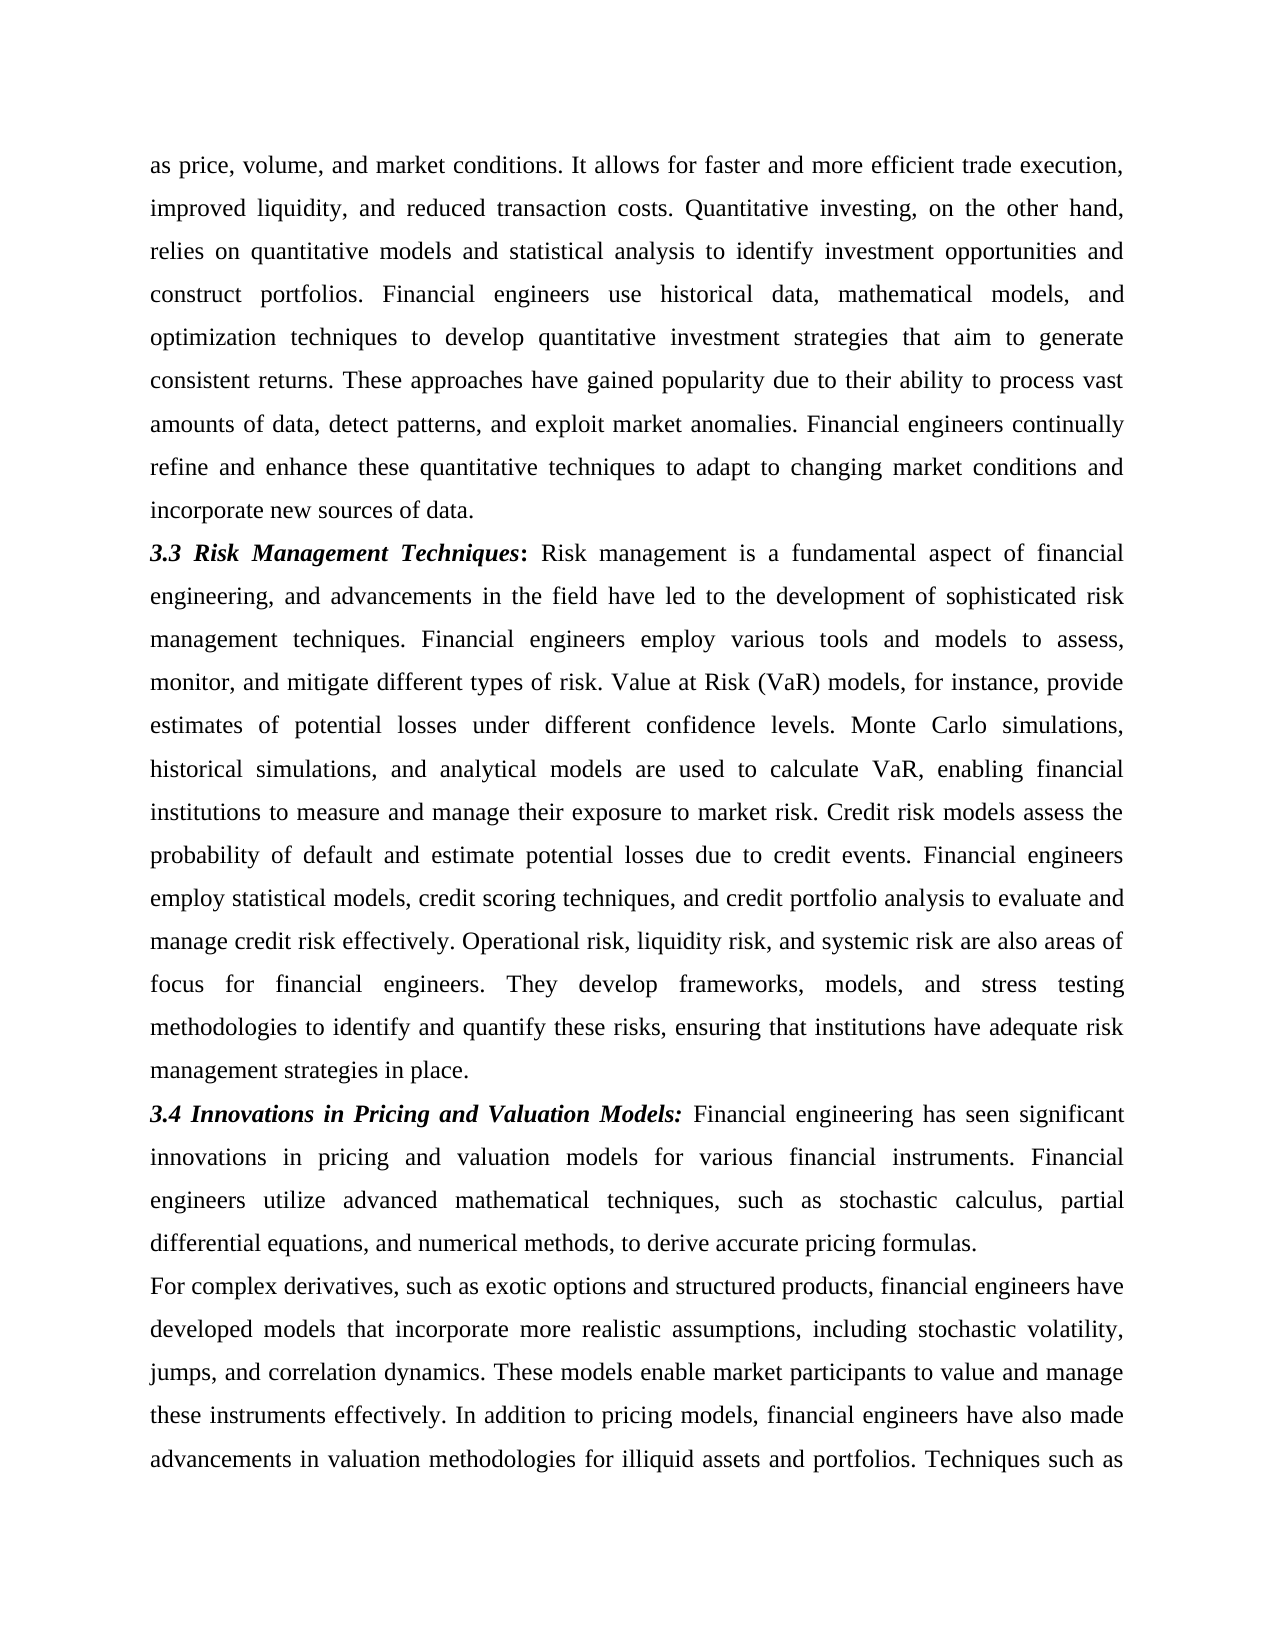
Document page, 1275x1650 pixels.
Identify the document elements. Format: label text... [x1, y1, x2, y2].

text 3.4 Innovations in Pricing and Valuation Models: Financial engineering has seen significant innovations in pricing and valuation models for various financial instruments. Financial engineers utilize advanced mathematical techniques, such as stochastic calculus, partial differential equations, and numerical methods, to derive accurate pricing formulas. [150, 1099, 1125, 1257]
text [150, 1271, 1125, 1472]
text 3.3 Risk Management Techniques: Risk management is a fundamental aspect of financial engineering, and advancements in the field have led to the development of sophisticated risk management techniques. Financial engineers employ various tools and models to assess, monitor, and mitigate different types of risk. Value at Risk (VaR) models, for instance, provide estimates of potential losses under different confidence levels. Monte Carlo simulations, historical simulations, and analytical models are used to calculate VaR, enabling financial institutions to measure and manage their exposure to market risk. Credit risk models assess the probability of default and estimate potential losses due to credit events. Financial engineers employ statistical models, credit scoring techniques, and credit portfolio analysis to evaluate and manage credit risk effectively. Operational risk, liquidity risk, and systemic risk are also areas of focus for financial engineers. They develop frameworks, models, and stress testing methodologies to identify and quantify these risks, ensuring that institutions have adequate risk management strategies in place. [150, 538, 1125, 1084]
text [150, 150, 1125, 524]
